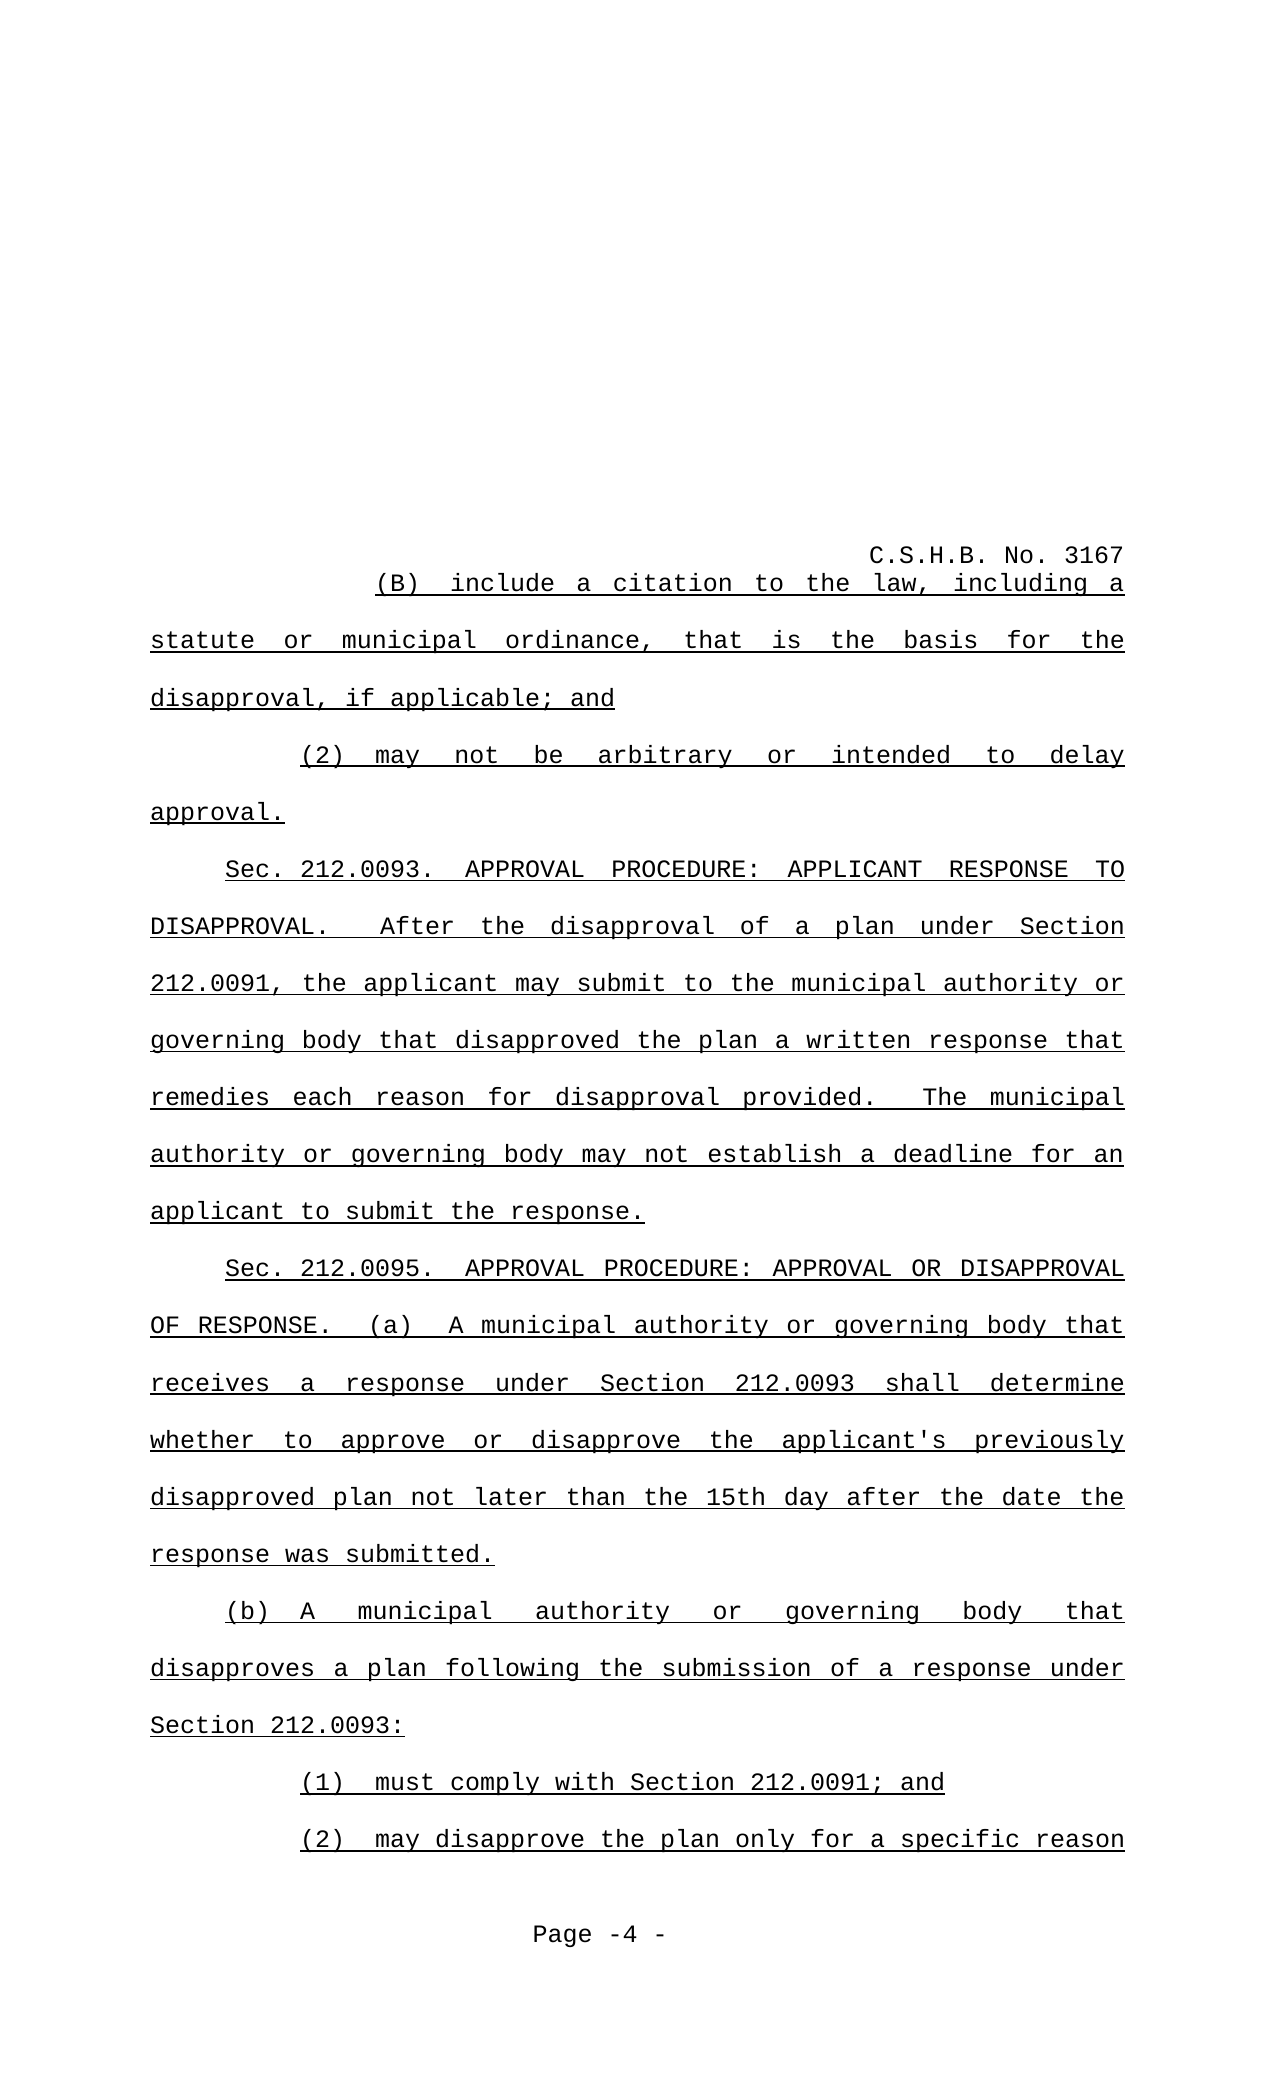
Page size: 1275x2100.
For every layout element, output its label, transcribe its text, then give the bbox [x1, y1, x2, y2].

text (B) include a citation to the law, including a statute or municipal ordinance, that is the basis for the disapproval, if applicable; and [150, 653, 1125, 713]
text Sec. 212.0095. APPROVAL PROCEDURE: APPROVAL OR DISAPPROVAL OF RESPONSE. (a) A municipal authority or governing body that receives a response under Section 212.0093 shall determine whether to approve or disapprove the applicant's previously disapproved plan not later than the 15th day after the date the response was submitted. [150, 1338, 1125, 1393]
text Sec. 212.0095. APPROVAL PROCEDURE: APPROVAL OR DISAPPROVAL OF RESPONSE. (a) A municipal authority or governing body that receives a response under Section 212.0093 shall determine whether to approve or disapprove the applicant's previously disapproved plan not later than the 15th day after the date the response was submitted. [150, 1395, 1125, 1450]
text (b) A municipal authority or governing body that disapproves a plan following the submission of a response under Section 212.0093: [150, 1598, 1125, 1679]
text Sec. 212.0093. APPROVAL PROCEDURE: APPLICANT RESPONSE TO DISAPPROVAL. After the disapproval of a plan under Section 212.0091, the applicant may submit to the municipal authority or governing body that disapproved the plan a written response that remedies each reason for disapproval provided. The municipal authority or governing body may not establish a deadline for an applicant to submit the response. [150, 995, 1125, 1051]
text (2) may not be arbitrary or intended to delay approval. [150, 742, 1125, 828]
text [150, 1827, 1125, 1855]
text Sec. 212.0093. APPROVAL PROCEDURE: APPLICANT RESPONSE TO DISAPPROVAL. After the disapproval of a plan under Section 212.0091, the applicant may submit to the municipal authority or governing body that disapproved the plan a written response that remedies each reason for disapproval provided. The municipal authority or governing body may not establish a deadline for an applicant to submit the response. [150, 1110, 1125, 1227]
text Sec. 212.0093. APPROVAL PROCEDURE: APPLICANT RESPONSE TO DISAPPROVAL. After the disapproval of a plan under Section 212.0091, the applicant may submit to the municipal authority or governing body that disapproved the plan a written response that remedies each reason for disapproval provided. The municipal authority or governing body may not establish a deadline for an applicant to submit the response. [150, 938, 1125, 994]
text Sec. 212.0093. APPROVAL PROCEDURE: APPLICANT RESPONSE TO DISAPPROVAL. After the disapproval of a plan under Section 212.0091, the applicant may submit to the municipal authority or governing body that disapproved the plan a written response that remedies each reason for disapproval provided. The municipal authority or governing body may not establish a deadline for an applicant to submit the response. [150, 1052, 1125, 1108]
text Sec. 212.0095. APPROVAL PROCEDURE: APPROVAL OR DISAPPROVAL OF RESPONSE. (a) A municipal authority or governing body that receives a response under Section 212.0093 shall determine whether to approve or disapprove the applicant's previously disapproved plan not later than the 15th day after the date the response was submitted. [150, 1452, 1125, 1508]
text Sec. 212.0095. APPROVAL PROCEDURE: APPROVAL OR DISAPPROVAL OF RESPONSE. (a) A municipal authority or governing body that receives a response under Section 212.0093 shall determine whether to approve or disapprove the applicant's previously disapproved plan not later than the 15th day after the date the response was submitted. [150, 1509, 1125, 1570]
text Sec. 212.0093. APPROVAL PROCEDURE: APPLICANT RESPONSE TO DISAPPROVAL. After the disapproval of a plan under Section 212.0091, the applicant may submit to the municipal authority or governing body that disapproved the plan a written response that remedies each reason for disapproval provided. The municipal authority or governing body may not establish a deadline for an applicant to submit the response. [150, 856, 1125, 937]
text (b) A municipal authority or governing body that disapproves a plan following the submission of a response under Section 212.0093: [150, 1680, 1125, 1741]
text (B) include a citation to the law, including a statute or municipal ordinance, that is the basis for the disapproval, if applicable; and [150, 571, 1125, 651]
text Sec. 212.0095. APPROVAL PROCEDURE: APPROVAL OR DISAPPROVAL OF RESPONSE. (a) A municipal authority or governing body that receives a response under Section 212.0093 shall determine whether to approve or disapprove the applicant's previously disapproved plan not later than the 15th day after the date the response was submitted. [150, 1256, 1125, 1336]
text (1) must comply with Section 212.0091; and [150, 1769, 1125, 1798]
